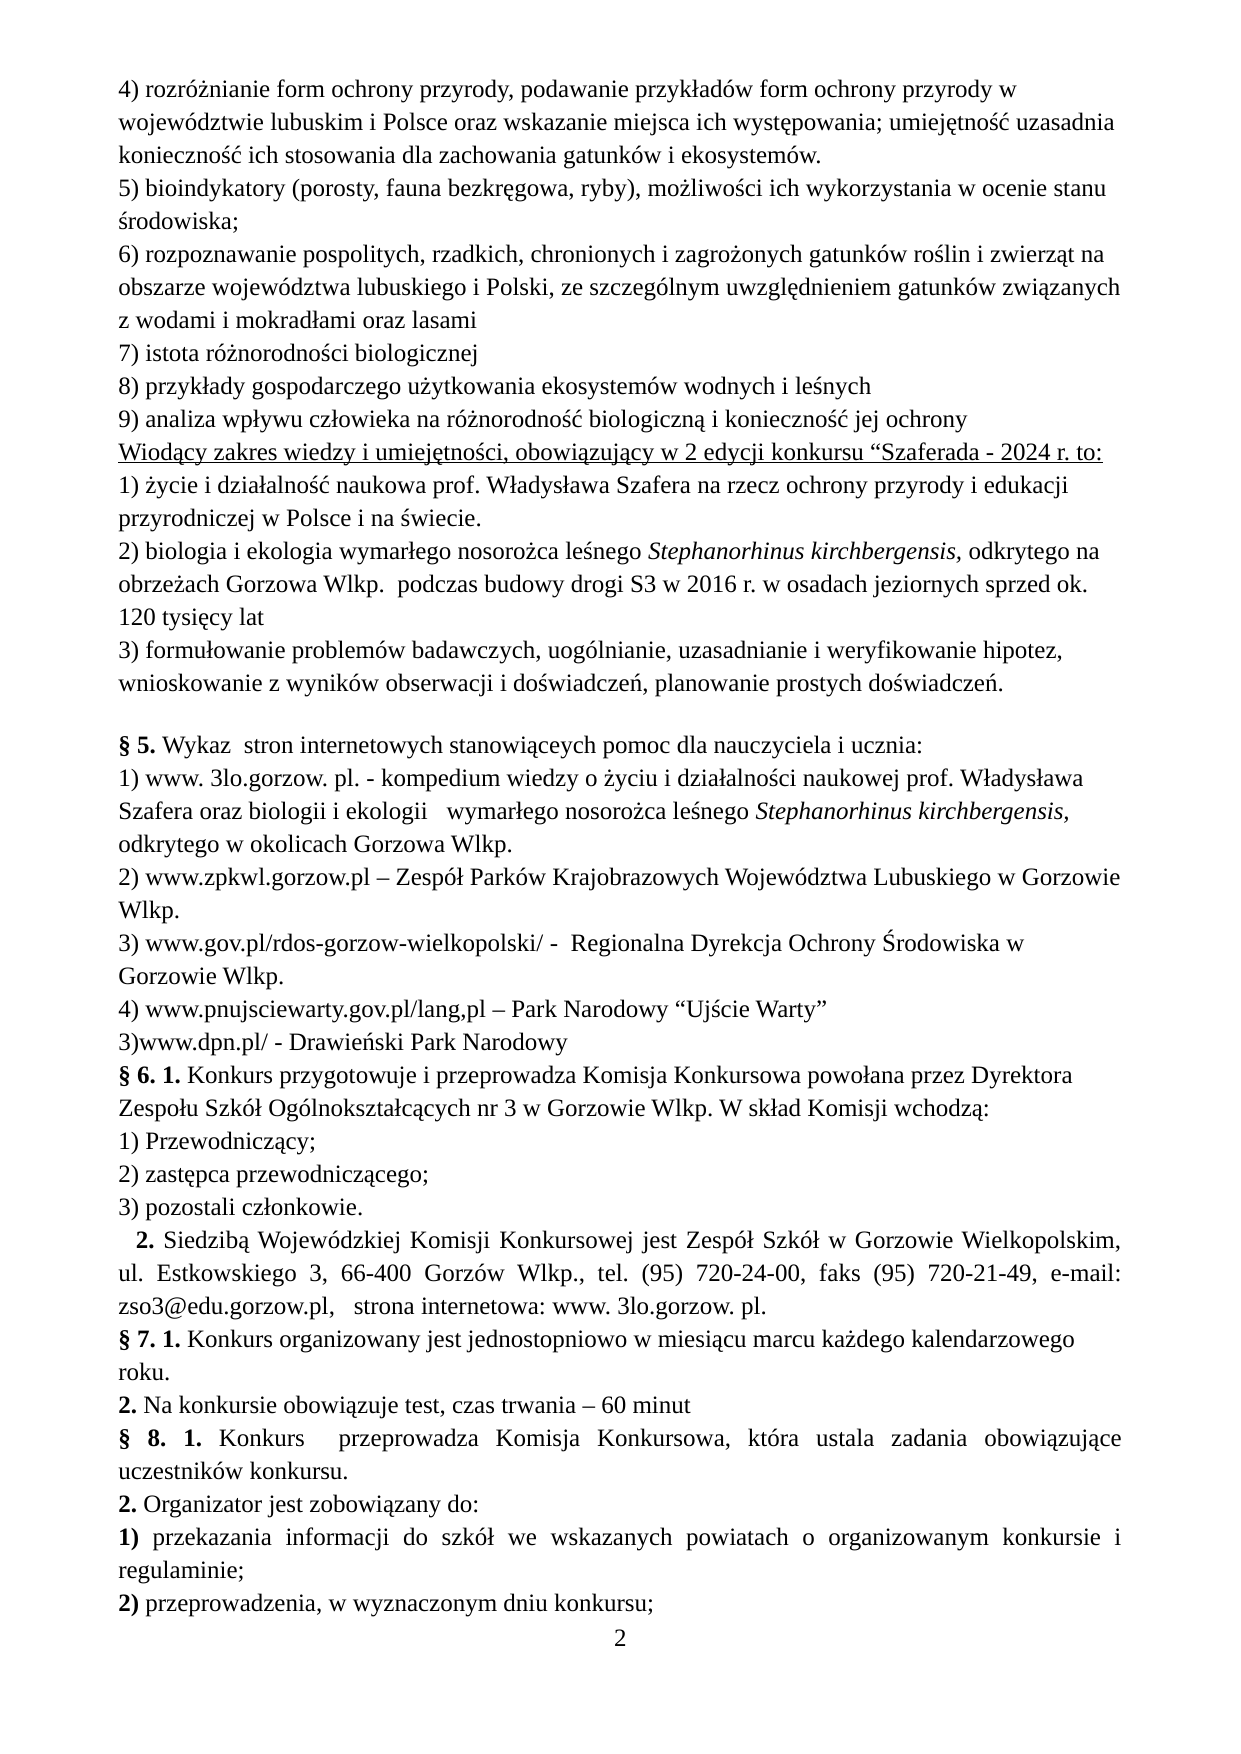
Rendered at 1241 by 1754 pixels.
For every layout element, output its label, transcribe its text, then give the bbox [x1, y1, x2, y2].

text 2. Siedzibą Wojewódzkiej Komisji Konkursowej jest Zespół Szkół w Gorzowie Wielkopolskim, ul. Estkowskiego 3, 66-400 Gorzów Wlkp., tel. (95) 720-24-00, faks (95) 720-21-49, e-mail: zso3@edu.gorzow.pl, strona internetowa: www. 3lo.gorzow. pl. [118, 1225, 1122, 1320]
text 1) www. 3lo.gorzow. pl. - kompedium wiedzy o życiu i działalności naukowej prof. Władysława Szafera oraz biologii i ekologii wymarłego nosorożca leśnego Stephanorhinus kirchbergensis, odkrytego w okolicach Gorzowa Wlkp. [118, 763, 1122, 858]
text 2. Organizator jest zobowiązany do: [118, 1489, 1122, 1518]
text 3) www.gov.pl/rdos-gorzow-wielkopolski/ - Regionalna Dyrekcja Ochrony Środowiska w Gorzowie Wlkp. [118, 928, 1122, 990]
text 7) istota różnorodności biologicznej [118, 338, 1122, 367]
text 3)www.dpn.pl/ - Drawieński Park Narodowy [118, 1027, 1122, 1056]
text § 5. Wykaz stron internetowych stanowiąceych pomoc dla nauczyciela i ucznia: [118, 730, 1122, 759]
text 9) analiza wpływu człowieka na różnorodność biologiczną i konieczność jej ochrony [118, 404, 1122, 433]
text 6) rozpoznawanie pospolitych, rzadkich, chronionych i zagrożonych gatunków roślin i zwierząt na obszarze województwa lubuskiego i Polski, ze szczególnym uwzględnieniem gatunków związanych z wodami i mokradłami oraz lasami [118, 239, 1122, 334]
text 2. Na konkursie obowiązuje test, czas trwania – 60 minut [118, 1390, 1122, 1419]
text § 8. 1. Konkurs przeprowadza Komisja Konkursowa, która ustala zadania obowiązujące uczestników konkursu. [118, 1423, 1122, 1485]
text § 6. 1. Konkurs przygotowuje i przeprowadza Komisja Konkursowa powołana przez Dyrektora Zespołu Szkół Ogólnokształcących nr 3 w Gorzowie Wlkp. W skład Komisji wchodzą: [118, 1060, 1122, 1122]
text 1) życie i działalność naukowa prof. Władysława Szafera na rzecz ochrony przyrody i edukacji przyrodniczej w Polsce i na świecie. [118, 470, 1122, 532]
text 2) zastępca przewodniczącego; [118, 1159, 1122, 1188]
text 1) przekazania informacji do szkół we wskazanych powiatach o organizowanym konkursie i regulaminie; [118, 1522, 1122, 1584]
text 2) biologia i ekologia wymarłego nosorożca leśnego Stephanorhinus kirchbergensis, odkrytego na obrzeżach Gorzowa Wlkp. podczas budowy drogi S3 w 2016 r. w osadach jeziornych sprzed ok. 120 tysięcy lat [118, 536, 1122, 631]
text 2) www.zpkwl.gorzow.pl – Zespół Parków Krajobrazowych Województwa Lubuskiego w Gorzowie Wlkp. [118, 862, 1122, 924]
text 3) formułowanie problemów badawczych, uogólnianie, uzasadnianie i weryfikowanie hipotez, wnioskowanie z wyników obserwacji i doświadczeń, planowanie prostych doświadczeń. [118, 635, 1122, 697]
text 2) przeprowadzenia, w wyznaczonym dniu konkursu; [118, 1588, 1122, 1617]
text Wiodący zakres wiedzy i umiejętności, obowiązujący w 2 edycji konkursu “Szaferada - 2024 r. to: [118, 437, 1122, 466]
text § 7. 1. Konkurs organizowany jest jednostopniowo w miesiącu marcu każdego kalendarzowego roku. [118, 1324, 1122, 1386]
text 4) rozróżnianie form ochrony przyrody, podawanie przykładów form ochrony przyrody w województwie lubuskim i Polsce oraz wskazanie miejsca ich występowania; umiejętność uzasadnia konieczność ich stosowania dla zachowania gatunków i ekosystemów. [118, 74, 1122, 168]
text 3) pozostali członkowie. [118, 1192, 1122, 1221]
text 4) www.pnujsciewarty.gov.pl/lang,pl – Park Narodowy “Ujście Warty” [118, 994, 1122, 1023]
text 5) bioindykatory (porosty, fauna bezkręgowa, ryby), możliwości ich wykorzystania w ocenie stanu środowiska; [118, 173, 1122, 234]
text 8) przykłady gospodarczego użytkowania ekosystemów wodnych i leśnych [118, 371, 1122, 400]
text 1) Przewodniczący; [118, 1126, 1122, 1155]
